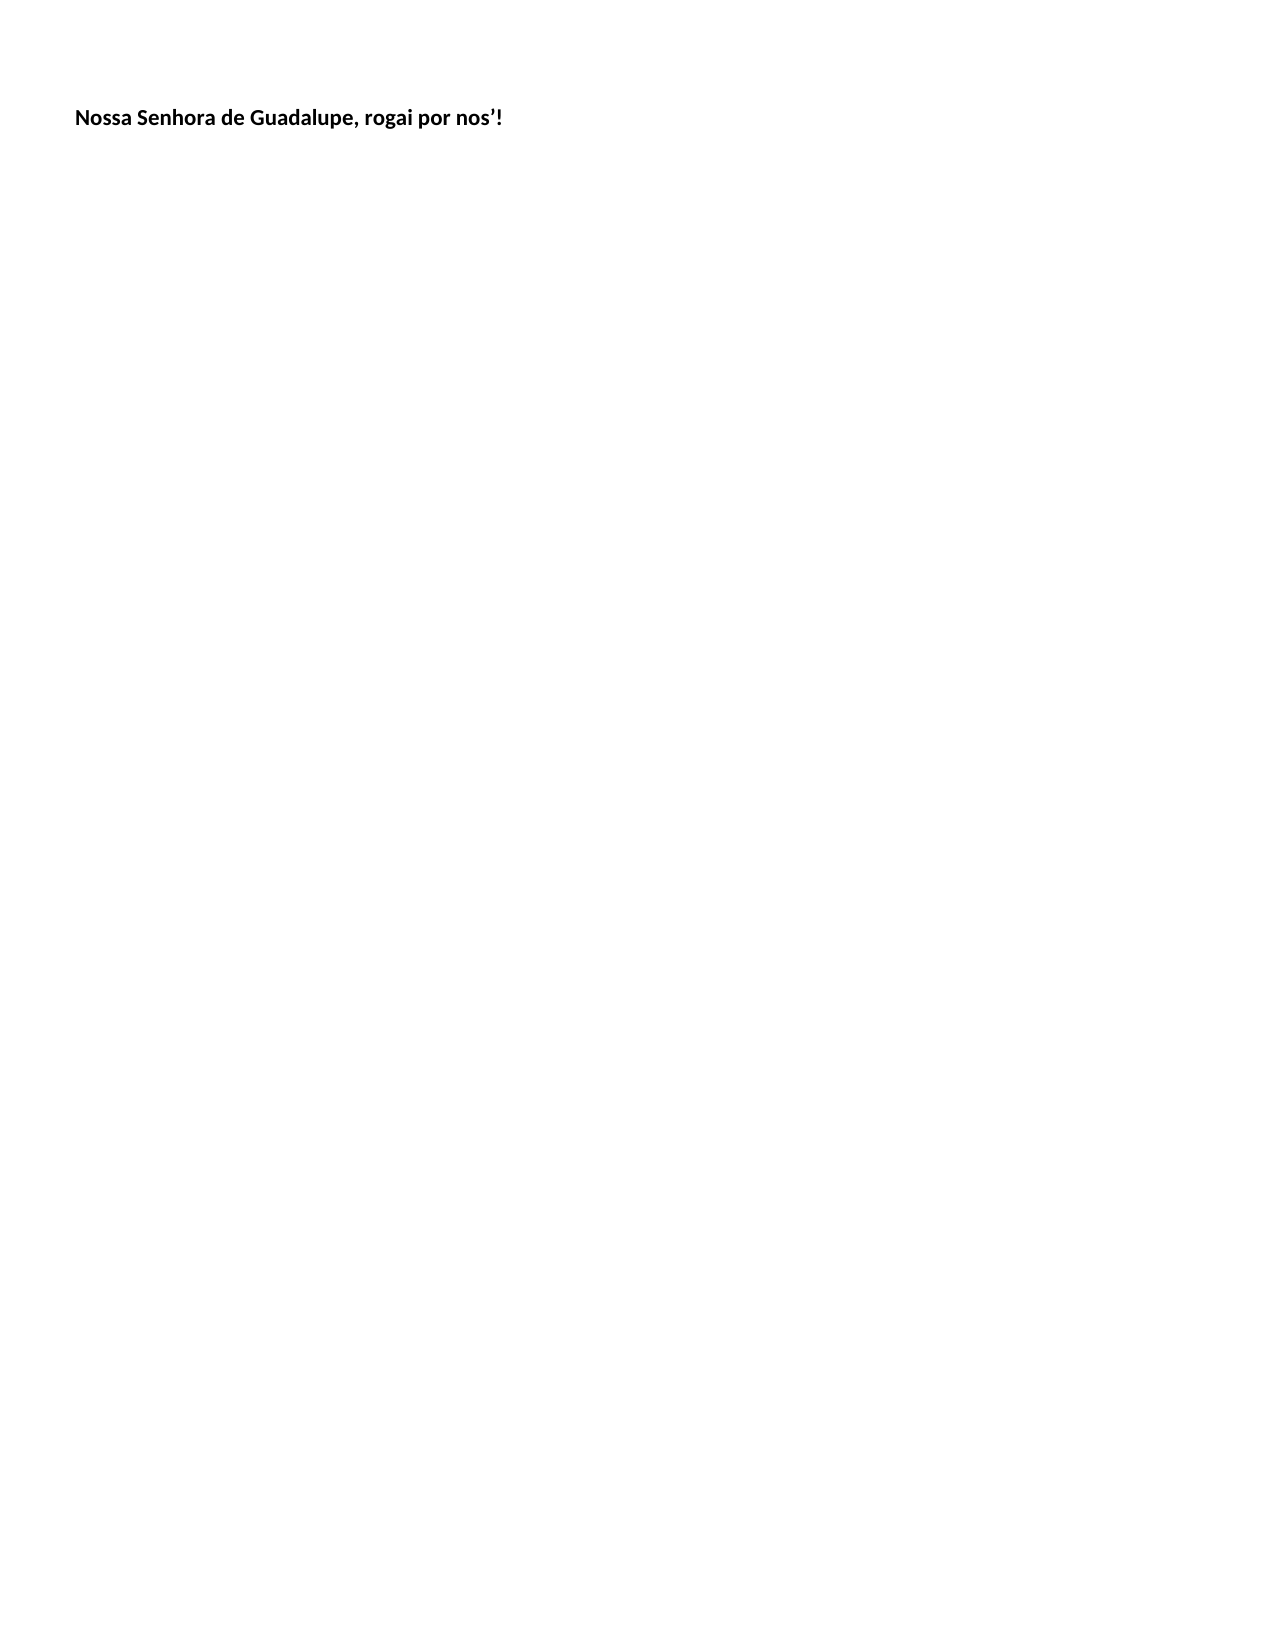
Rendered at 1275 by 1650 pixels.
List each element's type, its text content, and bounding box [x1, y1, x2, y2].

text Nossa Senhora de Guadalupe, rogai por nos’! [75, 103, 600, 131]
